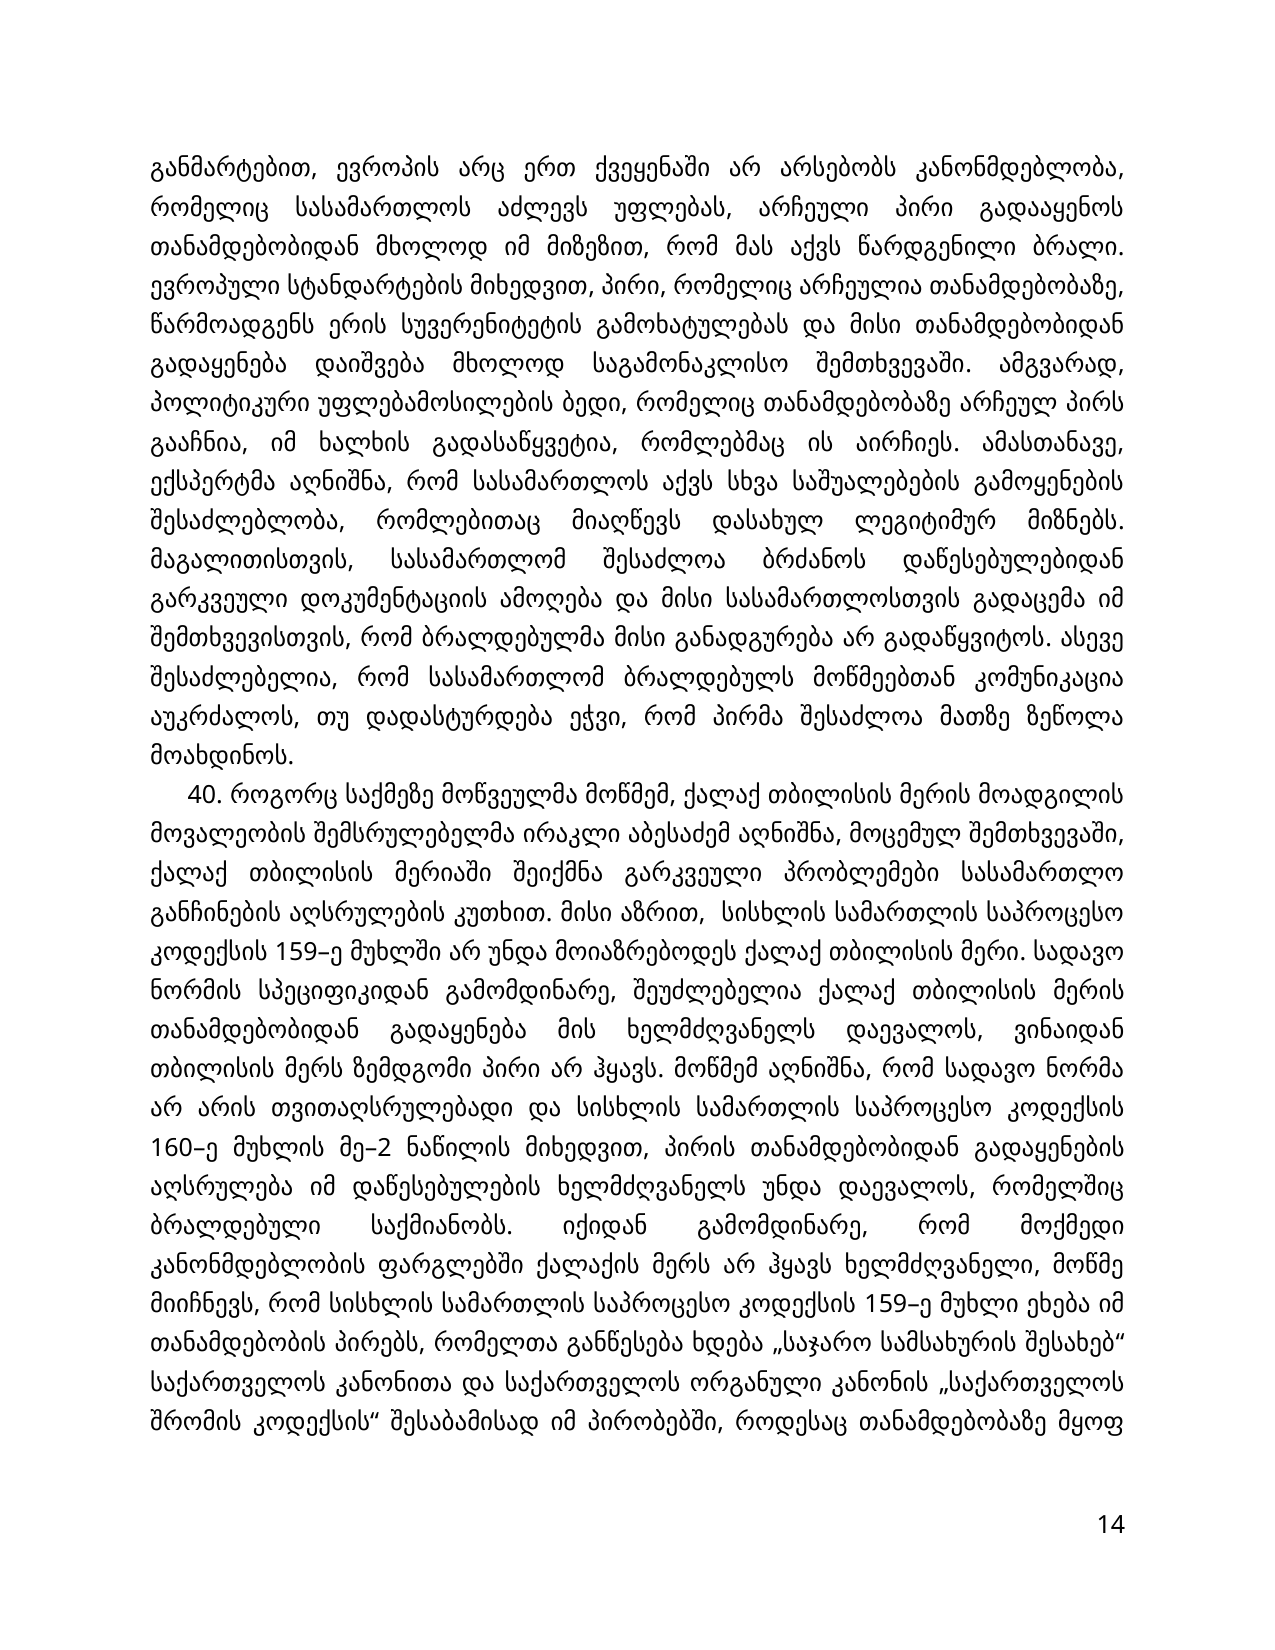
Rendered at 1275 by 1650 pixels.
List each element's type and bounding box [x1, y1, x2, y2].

text [150, 777, 1125, 1437]
text [150, 150, 1125, 772]
